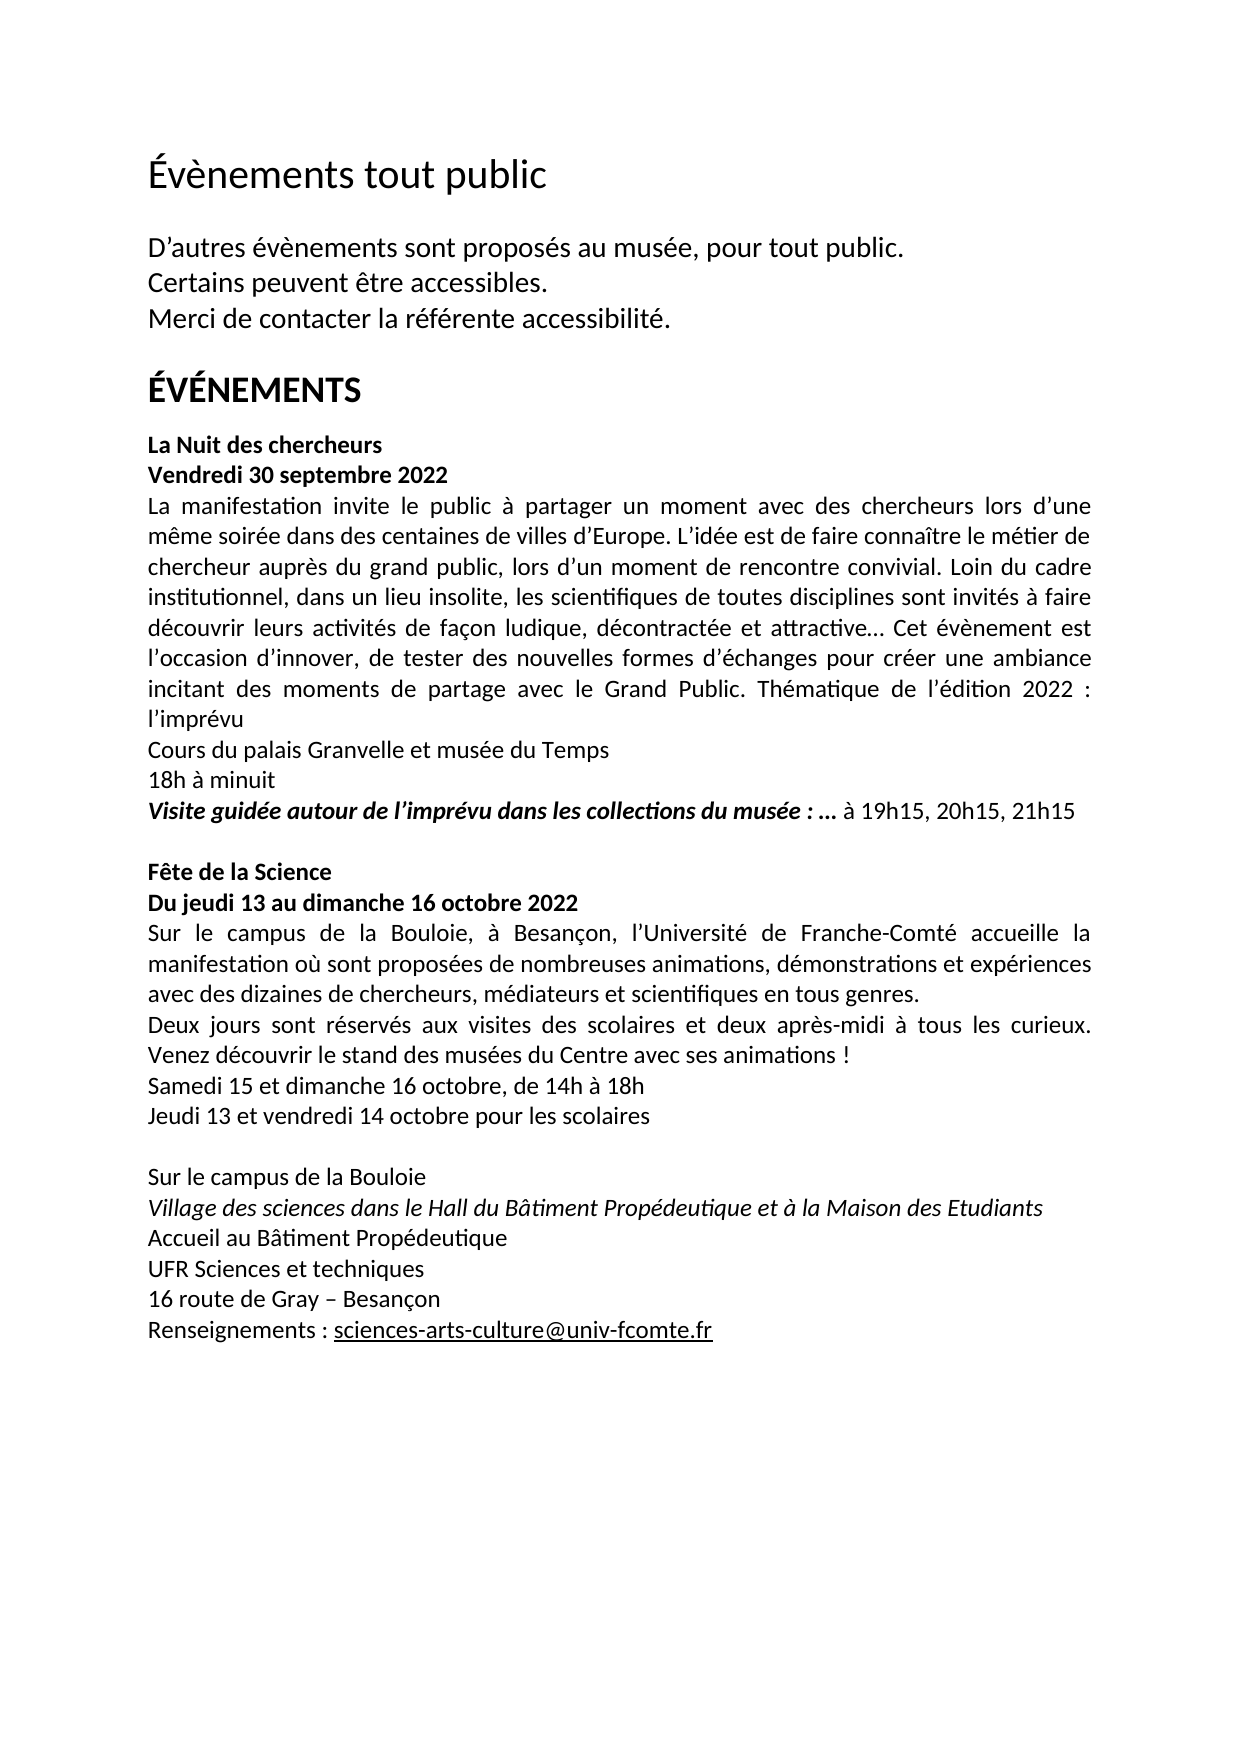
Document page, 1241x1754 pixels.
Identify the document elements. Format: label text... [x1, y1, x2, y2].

text Cours du palais Granvelle et musée du Temps [148, 734, 1093, 764]
text Deux jours sont réservés aux visites des scolaires et deux après-midi à tous les curieux. Venez découvrir le stand des musées du Centre avec ses animations ! [148, 1009, 1093, 1070]
text Du jeudi 13 au dimanche 16 octobre 2022 [148, 887, 1093, 917]
text ÉVÉNEMENTS [148, 366, 1093, 412]
text Sur le campus de la Bouloie, à Besançon, l’Université de Franche-Comté accueille la manifestation où sont proposées de nombreuses animations, démonstrations et expériences avec des dizaines de chercheurs, médiateurs et scientifiques en tous genres. [148, 917, 1093, 1009]
text La manifestation invite le public à partager un moment avec des chercheurs lors d’une même soirée dans des centaines de villes d’Europe. L’idée est de faire connaître le métier de chercheur auprès du grand public, lors d’un moment de rencontre convivial. Loin du cadre institutionnel, dans un lieu insolite, les scientifiques de toutes disciplines sont invités à faire découvrir leurs activités de façon ludique, décontractée et attractive… Cet évènement est l’occasion d’innover, de tester des nouvelles formes d’échanges pour créer une ambiance incitant des moments de partage avec le Grand Public. Thématique de l’édition 2022 : l’imprévu [148, 490, 1093, 734]
text Fête de la Science [148, 856, 1093, 887]
text Sur le campus de la Bouloie [148, 1161, 1093, 1192]
text Jeudi 13 et vendredi 14 octobre pour les scolaires [148, 1100, 1093, 1131]
text Évènements tout public [148, 148, 1093, 198]
text Vendredi 30 septembre 2022 [148, 459, 1093, 490]
text Renseignements : sciences-arts-culture@univ-fcomte.fr [148, 1314, 1093, 1344]
text Certains peuvent être accessibles. [148, 264, 1093, 300]
text Samedi 15 et dimanche 16 octobre, de 14h à 18h [148, 1070, 1093, 1100]
text D’autres évènements sont proposés au musée, pour tout public. [148, 229, 1093, 264]
text UFR Sciences et techniques [148, 1253, 1093, 1283]
text Accueil au Bâtiment Propédeutique [148, 1222, 1093, 1253]
text Visite guidée autour de l’imprévu dans les collections du musée : … à 19h15, 20h15, 21h15 [148, 795, 1093, 826]
text La Nuit des chercheurs [148, 429, 1093, 459]
text Village des sciences dans le Hall du Bâtiment Propédeutique et à la Maison des Etudiants [148, 1192, 1093, 1222]
text 16 route de Gray – Besançon [148, 1283, 1093, 1314]
text 18h à minuit [148, 764, 1093, 795]
text Merci de contacter la référente accessibilité. [148, 300, 1093, 336]
